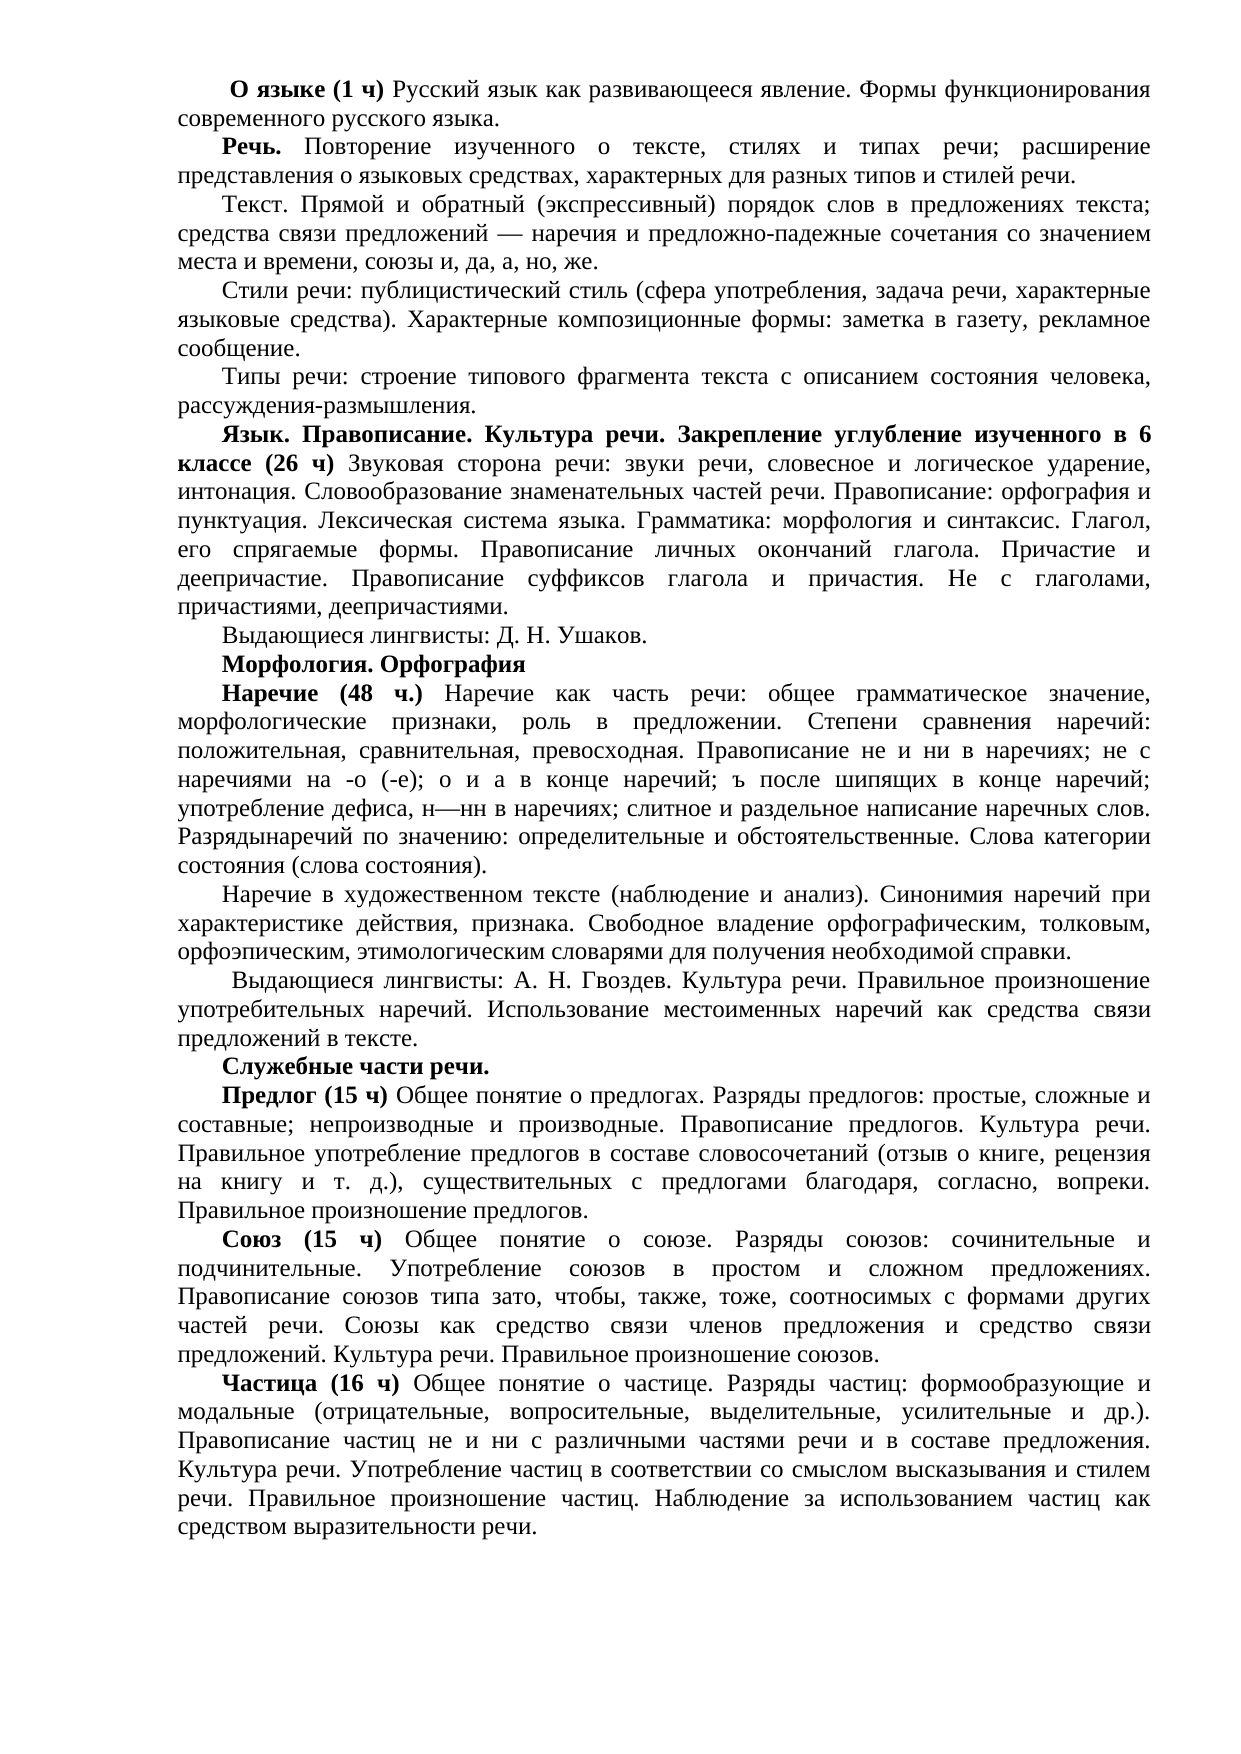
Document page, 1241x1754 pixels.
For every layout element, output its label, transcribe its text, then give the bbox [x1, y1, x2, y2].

text Стили речи: публицистический стиль (сфера употребления, задача речи, характерные языковые средства). Характерные композиционные формы: заметка в газету, рекламное сообщение. [177, 275, 1152, 361]
text Частица (16 ч) Общее понятие о частице. Разряды частиц: формообразующие и модальные (отрицательные, вопросительные, выделительные, усилительные и др.). Правописание частиц не и ни с различными частями речи и в составе предложения. Культура речи. Употребление частиц в соответствии со смыслом высказывания и стилем речи. Правильное произношение частиц. Наблюдение за использованием частиц как средством выразительности речи. [177, 1368, 1152, 1540]
text Союз (15 ч) Общее понятие о союзе. Разряды союзов: сочинительные и подчинительные. Употребление союзов в простом и сложном предложениях. Правописание союзов типа зато, чтобы, также, тоже, соотносимых с формами других частей речи. Союзы как средство связи членов предложения и средство связи предложений. Культура речи. Правильное произношение союзов. [177, 1224, 1152, 1368]
text Речь. Повторение изученного о тексте, стилях и типах речи; расширение представления о языковых средствах, характерных для разных типов и стилей речи. [177, 131, 1152, 189]
text О языке (1 ч) Русский язык как развивающееся явление. Формы функционирования современного русского языка. [177, 74, 1152, 131]
text Текст. Прямой и обратный (экспрессивный) порядок слов в предложениях текста; средства связи предложений — наречия и предложно-падежные сочетания со значением места и времени, союзы и, да, а, но, же. [177, 189, 1152, 275]
text Наречие (48 ч.) Наречие как часть речи: общее грамматическое значение, морфологические признаки, роль в предложении. Степени сравнения наречий: положительная, сравнительная, превосходная. Правописание не и ни в наречиях; не с наречиями на -о (-е); о и а в конце наречий; ъ после шипящих в конце наречий; употребление дефиса, н—нн в наречиях; слитное и раздельное написание наречных слов. Разрядынаречий по значению: определительные и обстоятельственные. Слова категории состояния (слова состояния). [177, 678, 1152, 879]
text Служебные части речи. [177, 1051, 1152, 1080]
text Язык. Правописание. Культура речи. Закрепление углубление изученного в 6 классе (26 ч) Звуковая сторона речи: звуки речи, словесное и логическое ударение, интонация. Словообразование знаменательных частей речи. Правописание: орфография и пунктуация. Лексическая система языка. Грамматика: морфология и синтаксис. Глагол, его спрягаемые формы. Правописание личных окончаний глагола. Причастие и деепричастие. Правописание суффиксов глагола и причастия. Не с глаголами, причастиями, деепричастиями. [177, 419, 1152, 620]
text Выдающиеся лингвисты: Д. Н. Ушаков. [177, 620, 1152, 649]
text Выдающиеся лингвисты: А. Н. Гвоздев. Культура речи. Правильное произношение употребительных наречий. Использование местоименных наречий как средства связи предложений в тексте. [177, 965, 1152, 1051]
text Предлог (15 ч) Общее понятие о предлогах. Разряды предлогов: простые, сложные и составные; непроизводные и производные. Правописание предлогов. Культура речи. Правильное употребление предлогов в составе словосочетаний (отзыв о книге, рецензия на книгу и т. д.), существительных с предлогами благодаря, согласно, вопреки. Правильное произношение предлогов. [177, 1080, 1152, 1224]
text Типы речи: строение типового фрагмента текста с описанием состояния человека, рассуждения-размышления. [177, 361, 1152, 419]
text Морфология. Орфография [177, 649, 1152, 678]
text Наречие в художественном тексте (наблюдение и анализ). Синонимия наречий при характеристике действия, признака. Свободное владение орфографическим, толковым, орфоэпическим, этимологическим словарями для получения необходимой справки. [177, 879, 1152, 965]
